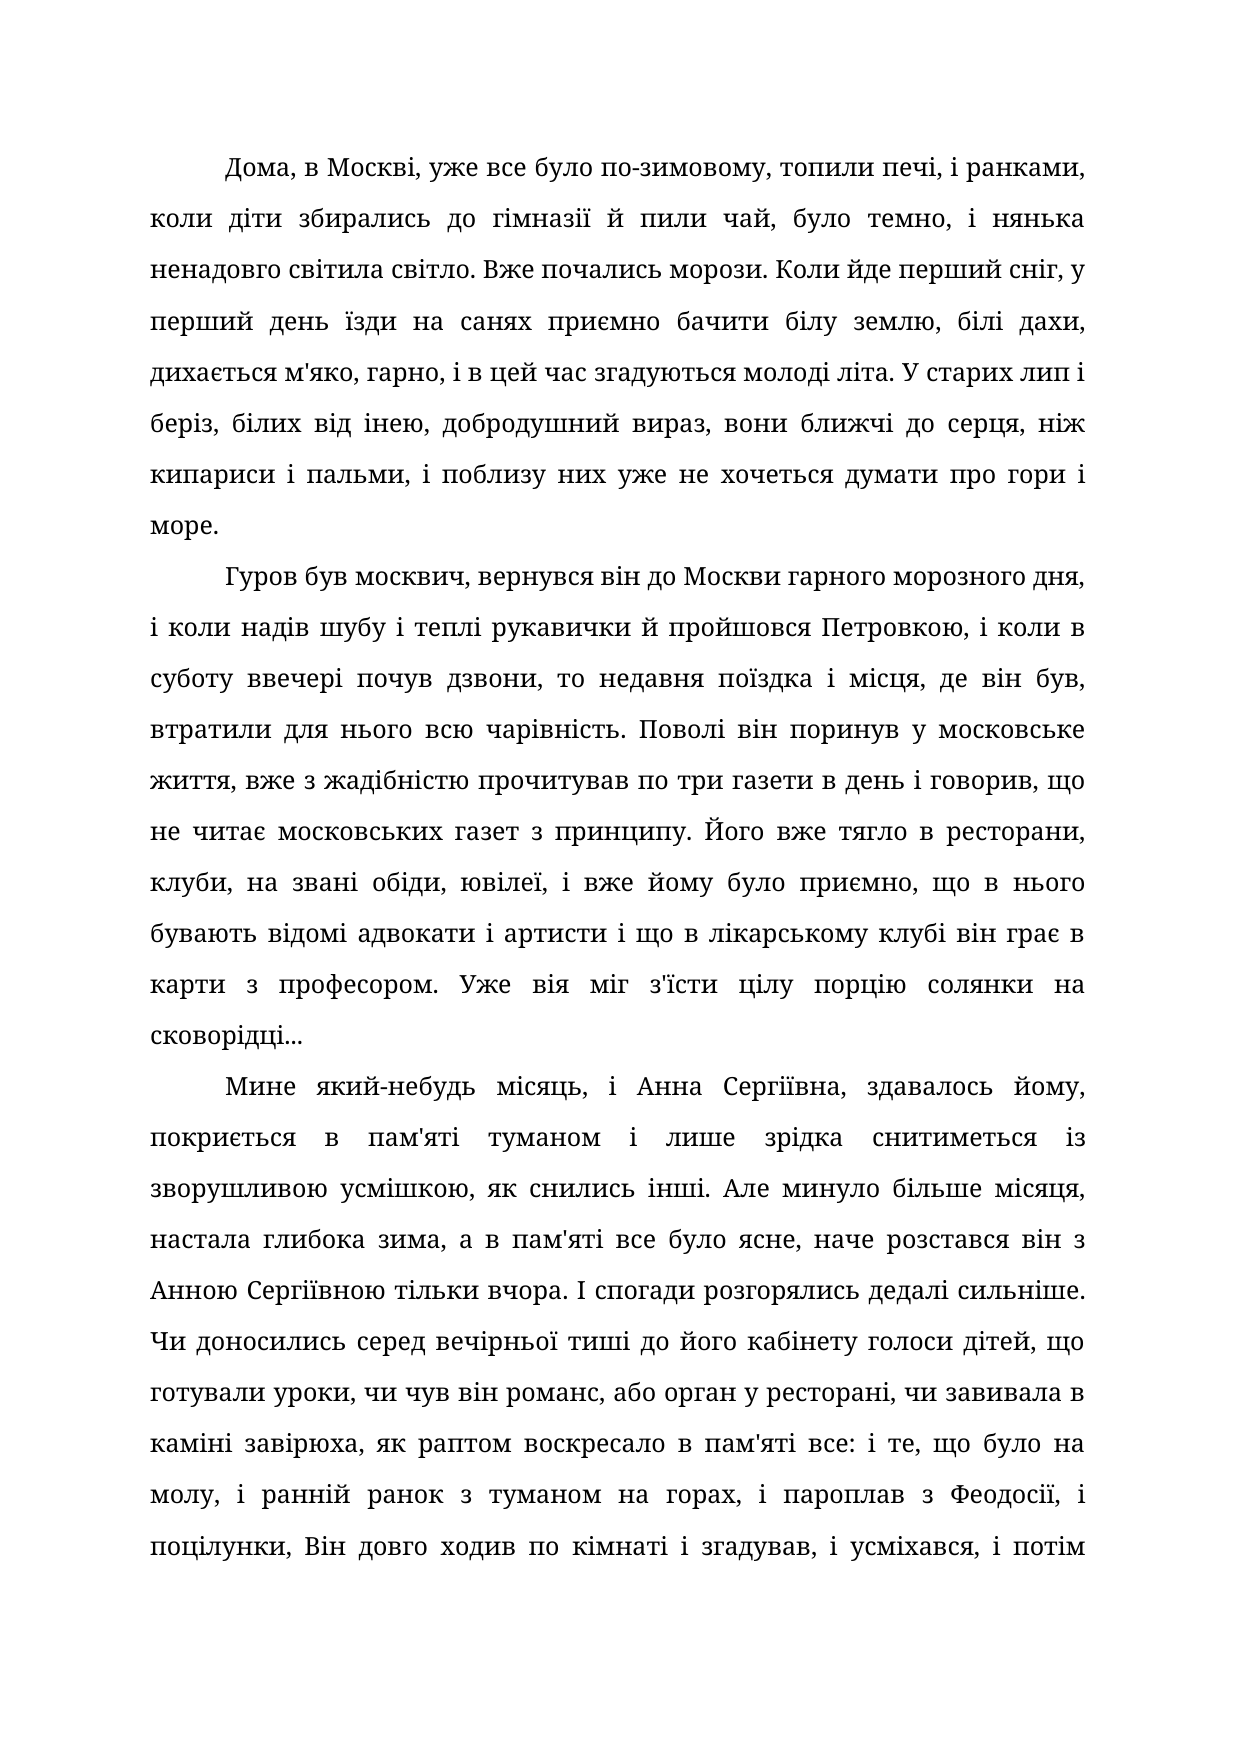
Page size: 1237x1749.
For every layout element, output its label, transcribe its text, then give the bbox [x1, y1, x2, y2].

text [150, 1069, 1086, 1562]
text Дома, в Москві, уже все було по-зимовому, топили печі, і ранками, коли діти збирались до гімназії й пили чай, було темно, і нянька ненадовго світила світло. Вже почались морози. Коли йде перший сніг, у перший день їзди на санях приємно бачити білу землю, білі дахи, дихається м'яко, гарно, і в цей час згадуються молоді літа. У старих лип і беріз, білих від інею, добродушний вираз, вони ближчі до серця, ніж кипариси і пальми, і поблизу них уже не хочеться думати про гори і море. [150, 150, 1086, 541]
text Гуров був москвич, вернувся він до Москви гарного морозного дня, і коли надів шубу і теплі рукавички й пройшовся Петровкою, і коли в суботу ввечері почув дзвони, то недавня поїздка і місця, де він був, втратили для нього всю чарівність. Поволі він поринув у московське життя, вже з жадібністю прочитував по три газети в день і говорив, що не читає московських газет з принципу. Його вже тягло в ресторани, клуби, на звані обіди, ювілеї, і вже йому було приємно, що в нього бувають відомі адвокати і артисти і що в лікарському клубі він грає в карти з професором. Уже вія міг з'їсти цілу порцію солянки на сковорідці... [150, 558, 1086, 1052]
